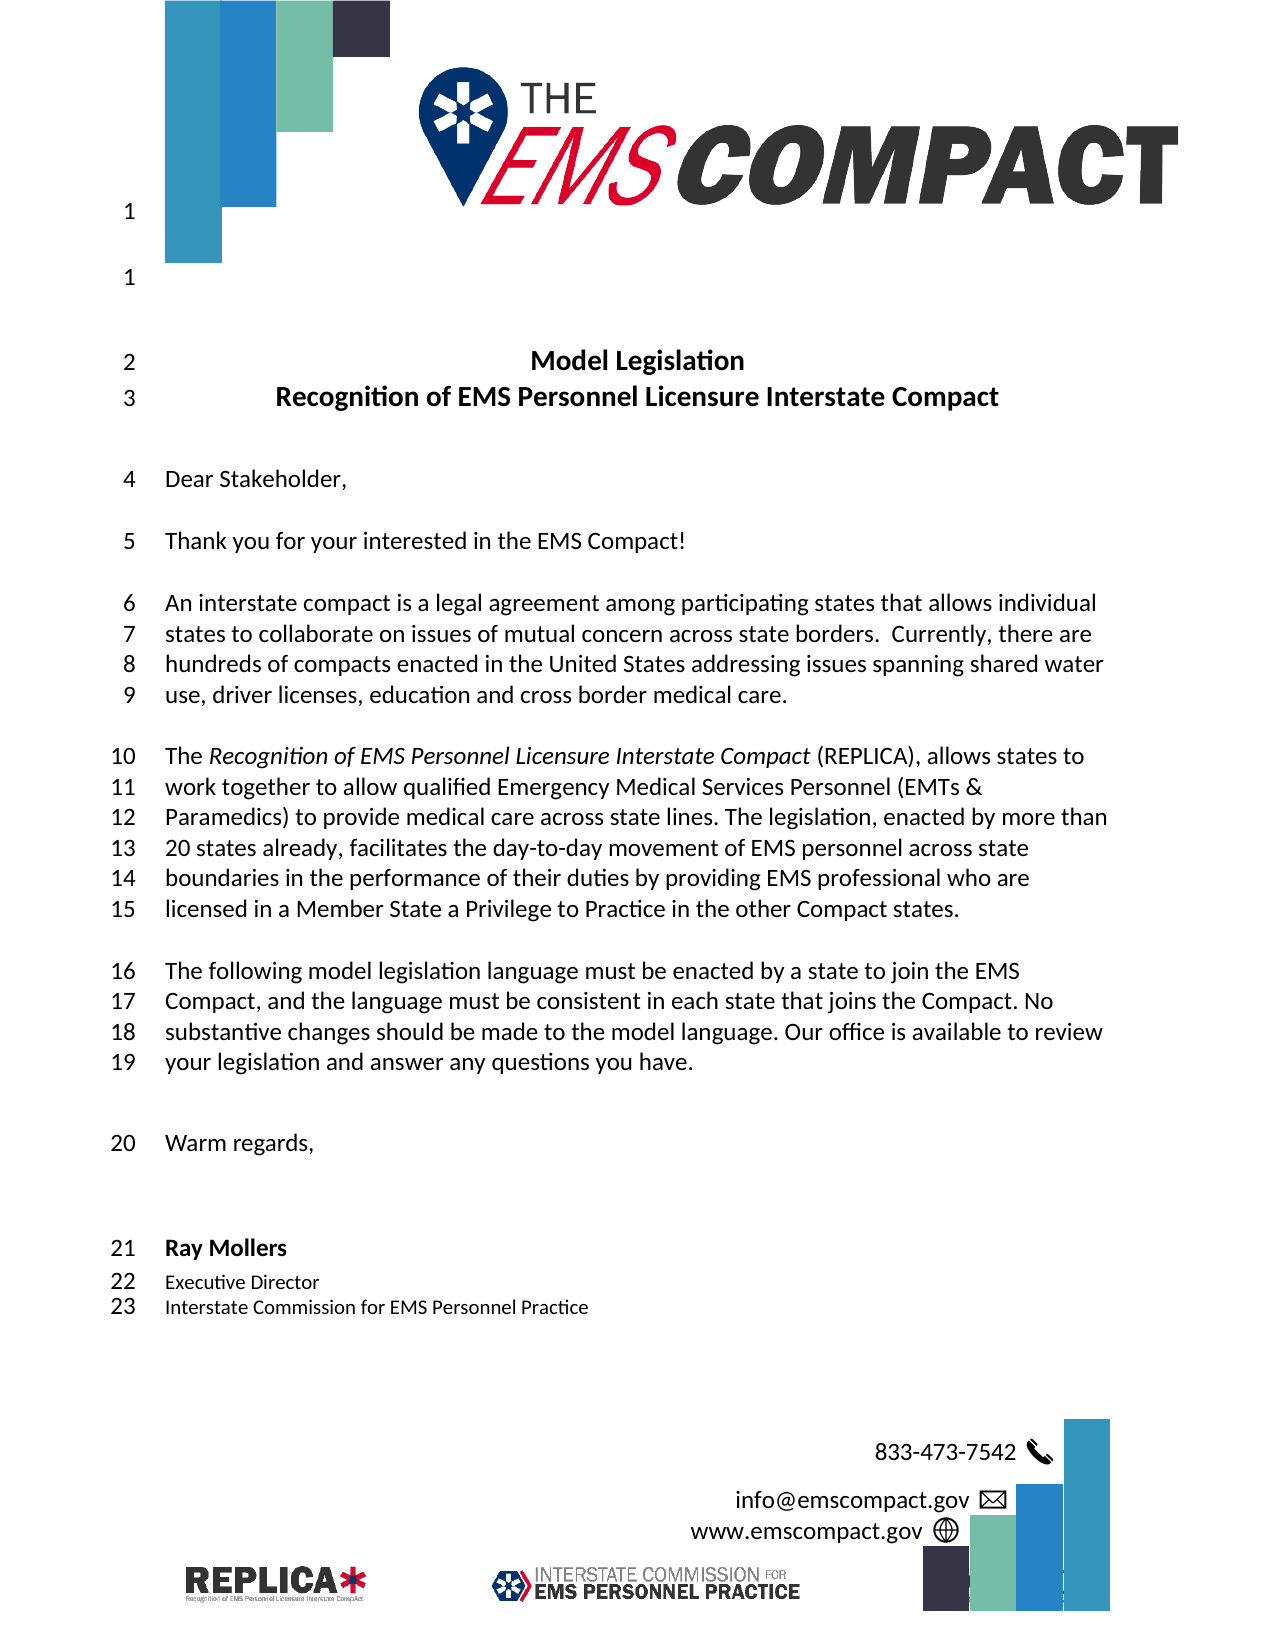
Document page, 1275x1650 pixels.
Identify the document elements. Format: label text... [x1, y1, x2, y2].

text The following model legislation language must be enacted by a state to join the EMS Compact, and the language must be consistent in each state that joins the Compact. No substantive changes should be made to the model language. Our office is available to review your legislation and answer any questions you have. [165, 955, 1110, 1077]
picture [977, 1484, 1009, 1515]
text An interstate compact is a legal agreement among participating states that allows individual states to collaborate on issues of mutual concern across state borders. Currently, there are hundreds of compacts enacted in the United States addressing issues spanning shared water use, driver licenses, education and cross border medical care. [165, 587, 1110, 709]
text Warm regards, [165, 1127, 1110, 1157]
picture [930, 1515, 962, 1546]
text Dear Stakeholder, [165, 464, 1110, 494]
picture [400, 45, 1196, 230]
picture [487, 1561, 808, 1607]
text Thank you for your interested in the EMS Compact! [165, 525, 1110, 556]
picture [176, 1561, 375, 1607]
text Executive Director Interstate Commission for EMS Personnel Practice [165, 1269, 1110, 1320]
text Ray Mollers [165, 1232, 1110, 1263]
text Model Legislation Recognition of EMS Personnel Licensure Interstate Compact [165, 342, 1110, 414]
picture [1024, 1436, 1056, 1467]
text The Recognition of EMS Personnel Licensure Interstate Compact (REPLICA), allows states to work together to allow qualified Emergency Medical Services Personnel (EMTs & Paramedics) to provide medical care across state lines. The legislation, enacted by more than 20 states already, facilitates the day-to-day movement of EMS personnel across state boundaries in the performance of their duties by providing EMS professional who are licensed in a Member State a Privilege to Practice in the other Compact states. [165, 741, 1110, 924]
